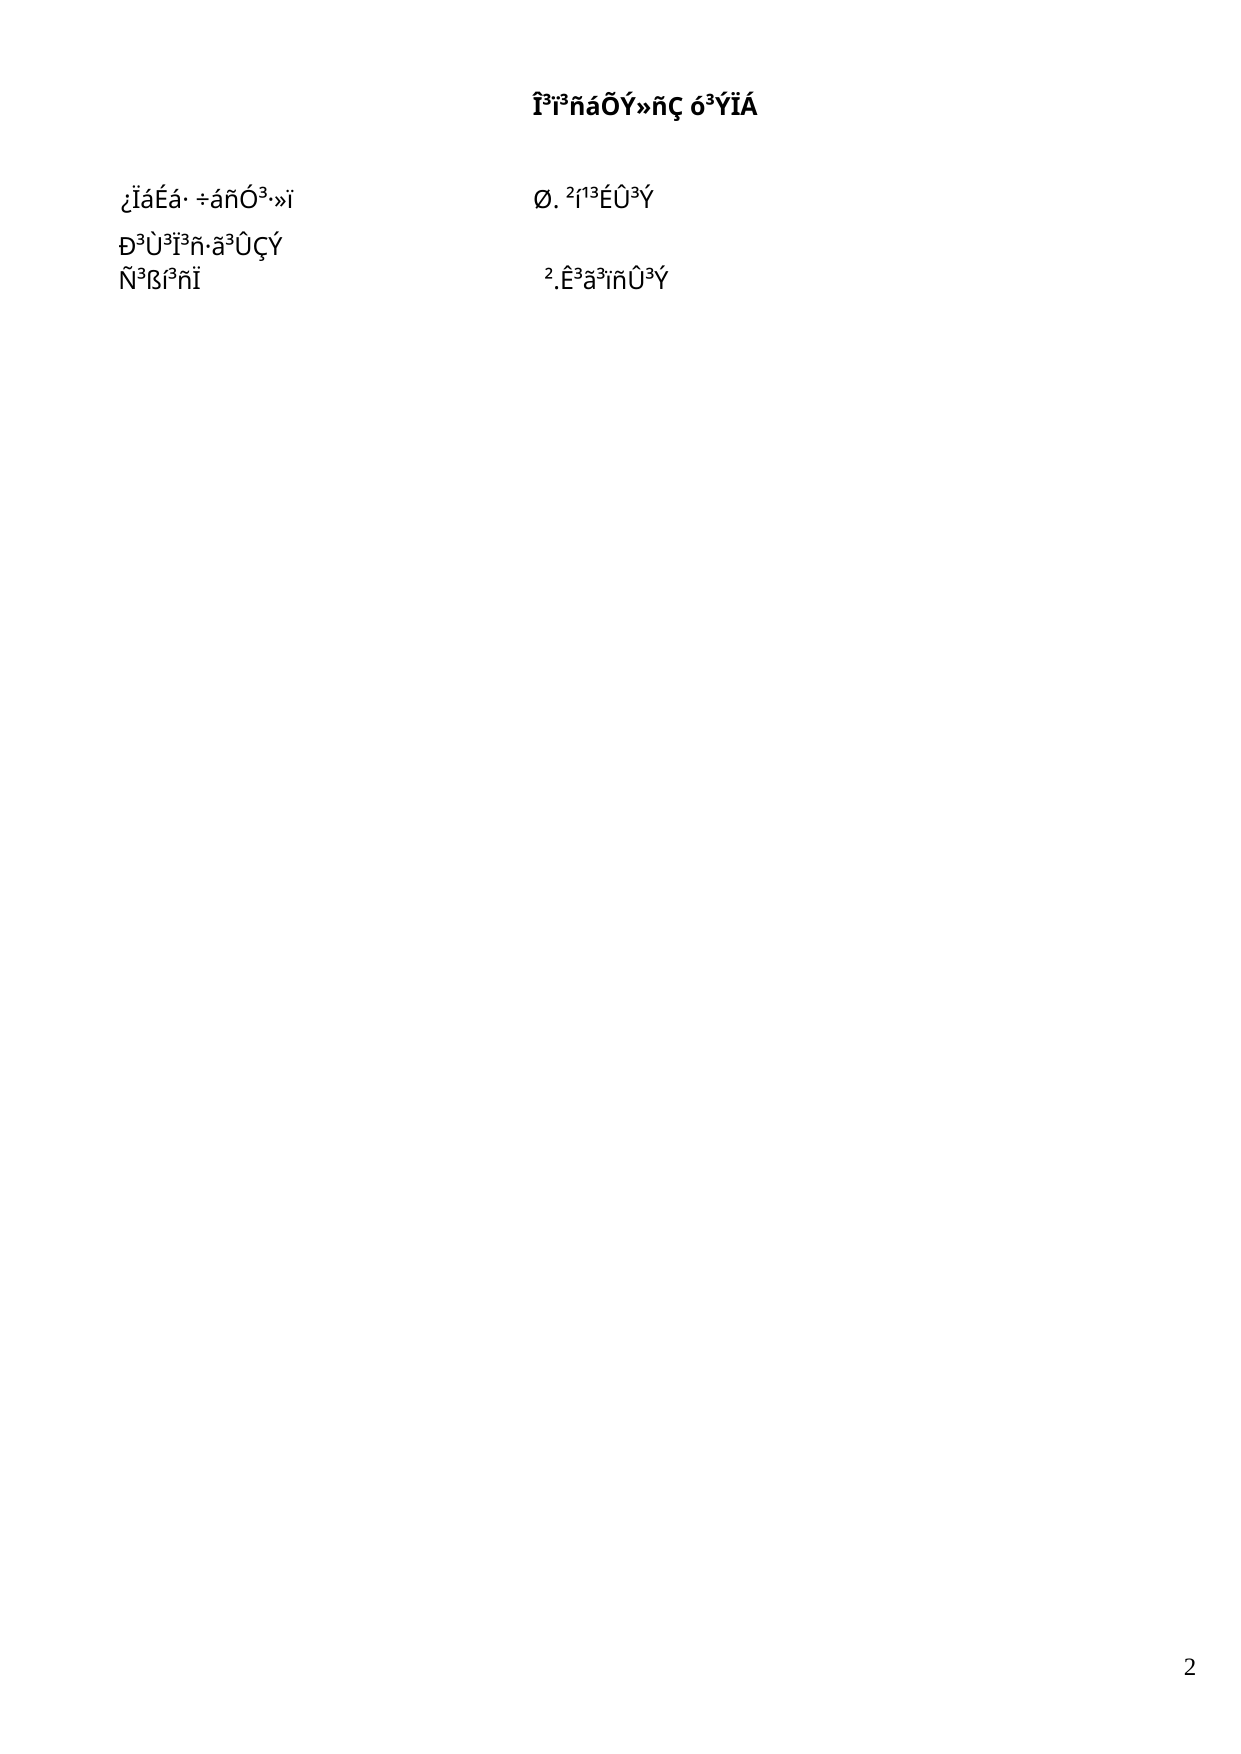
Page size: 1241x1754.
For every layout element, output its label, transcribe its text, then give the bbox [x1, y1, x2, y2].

text Ð³Ù³Ï³ñ·ã³ÛÇÝ [118, 228, 1196, 262]
text ¿ÏáÉá· ÷áñÓ³·»ï Ø. ²í¹³ÉÛ³Ý [88, 182, 1202, 216]
text Î³ï³ñáÕÝ»ñÇ ó³ÝÏÁ [88, 89, 1202, 123]
text Ñ³ßí³ñÏ ².Ê³ã³ïñÛ³Ý [118, 262, 1196, 296]
